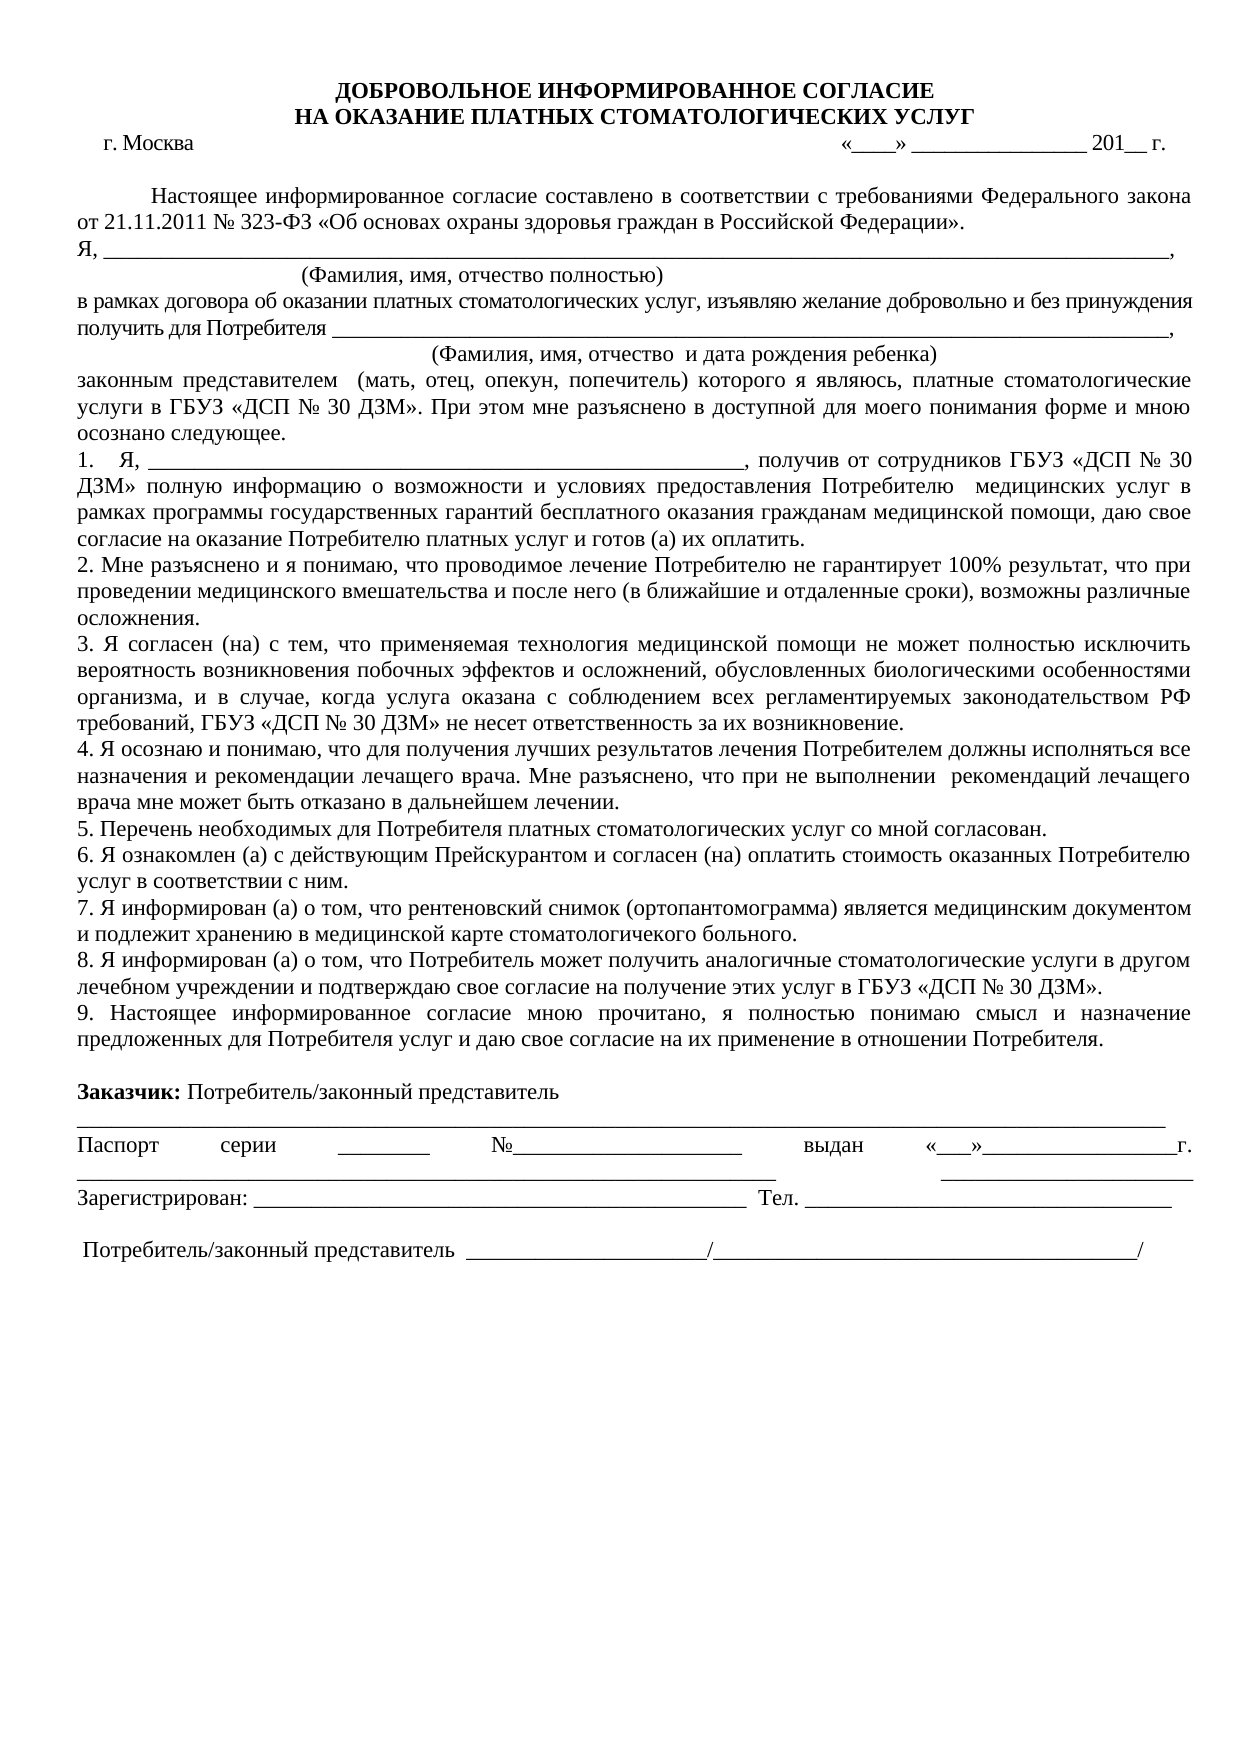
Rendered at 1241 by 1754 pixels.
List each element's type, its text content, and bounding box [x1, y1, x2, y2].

text 2. Мне разъяснено и я понимаю, что проводимое лечение Потребителю не гарантирует 100% результат, что при проведении медицинского вмешательства и после него (в ближайшие и отдаленные сроки), возможны различные осложнения. [77, 551, 1193, 630]
text Заказчик: Потребитель/законный представитель [77, 1078, 1193, 1104]
text Потребитель/законный представитель _____________________/_____________________________________/ [77, 1236, 1193, 1263]
text законным представителем (мать, отец, опекун, попечитель) которого я являюсь, платные стоматологические услуги в ГБУЗ «ДСП № 30 ДЗМ». При этом мне разъяснено в доступной для моего понимания форме и мною осознано следующее. [77, 367, 1193, 446]
text 4. Я осознаю и понимаю, что для получения лучших результатов лечения Потребителем должны исполняться все назначения и рекомендации лечащего врача. Мне разъяснено, что при не выполнении рекомендаций лечащего врача мне может быть отказано в дальнейшем лечении. [77, 736, 1193, 814]
text 9. Настоящее информированное согласие мною прочитано, я полностью понимаю смысл и назначение предложенных для Потребителя услуг и даю свое согласие на их применение в отношении Потребителя. [77, 999, 1193, 1052]
text НА ОКАЗАНИЕ ПЛАТНЫХ СТОМАТОЛОГИЧЕСКИХ УСЛУГ [77, 103, 1193, 129]
text г. Москва «____» ________________ 201__ г. [77, 129, 1193, 156]
text 7. Я информирован (а) о том, что рентеновский снимок (ортопантомограмма) является медицинским документом и подлежит хранению в медицинской карте стоматологичекого больного. [77, 894, 1193, 946]
text (Фамилия, имя, отчество полностью) [77, 261, 1193, 287]
text Я, _____________________________________________________________________________________________, [77, 235, 1193, 261]
text 5. Перечень необходимых для Потребителя платных стоматологических услуг со мной согласован. [77, 814, 1193, 841]
text 1. Я, ____________________________________________________, получив от сотрудников ГБУЗ «ДСП № 30 ДЗМ» полную информацию о возможности и условиях предоставления Потребителю медицинских услуг в рамках программы государственных гарантий бесплатного оказания гражданам медицинской помощи, даю свое согласие на оказание Потребителю платных услуг и готов (а) их оплатить. [77, 446, 1193, 551]
text ДОБРОВОЛЬНОЕ ИНФОРМИРОВАННОЕ СОГЛАСИЕ [77, 77, 1193, 103]
text Настоящее информированное согласие составлено в соответствии с требованиями Федерального закона от 21.11.2011 № 323-ФЗ «Об основах охраны здоровья граждан в Российской Федерации». [77, 182, 1193, 235]
text 6. Я ознакомлен (а) с действующим Прейскурантом и согласен (на) оплатить стоимость оказанных Потребителю услуг в соответствии с ним. [77, 841, 1193, 894]
text 3. Я согласен (на) с тем, что применяемая технология медицинской помощи не может полностью исключить вероятность возникновения побочных эффектов и осложнений, обусловленных биологическими особенностями организма, и в случае, когда услуга оказана с соблюдением всех регламентируемых законодательством РФ требований, ГБУЗ «ДСП № 30 ДЗМ» не несет ответственность за их возникновение. [77, 630, 1193, 736]
text в рамках договора об оказании платных стоматологических услуг, изъявляю желание добровольно и без принуждения получить для Потребителя _________________________________________________________________________, [77, 287, 1193, 340]
text 8. Я информирован (а) о том, что Потребитель может получить аналогичные стоматологические услуги в другом лечебном учреждении и подтверждаю свое согласие на получение этих услуг в ГБУЗ «ДСП № 30 ДЗМ». [77, 946, 1193, 999]
text (Фамилия, имя, отчество и дата рождения ребенка) [77, 340, 1193, 367]
text _______________________________________________________________________________________________ Паспорт серии ________ №____________________ выдан «___»_________________г. _____________________________________________________________ ______________________ Зарегистрирован: ___________________________________________ Тел. ________________________________ [77, 1104, 1193, 1210]
